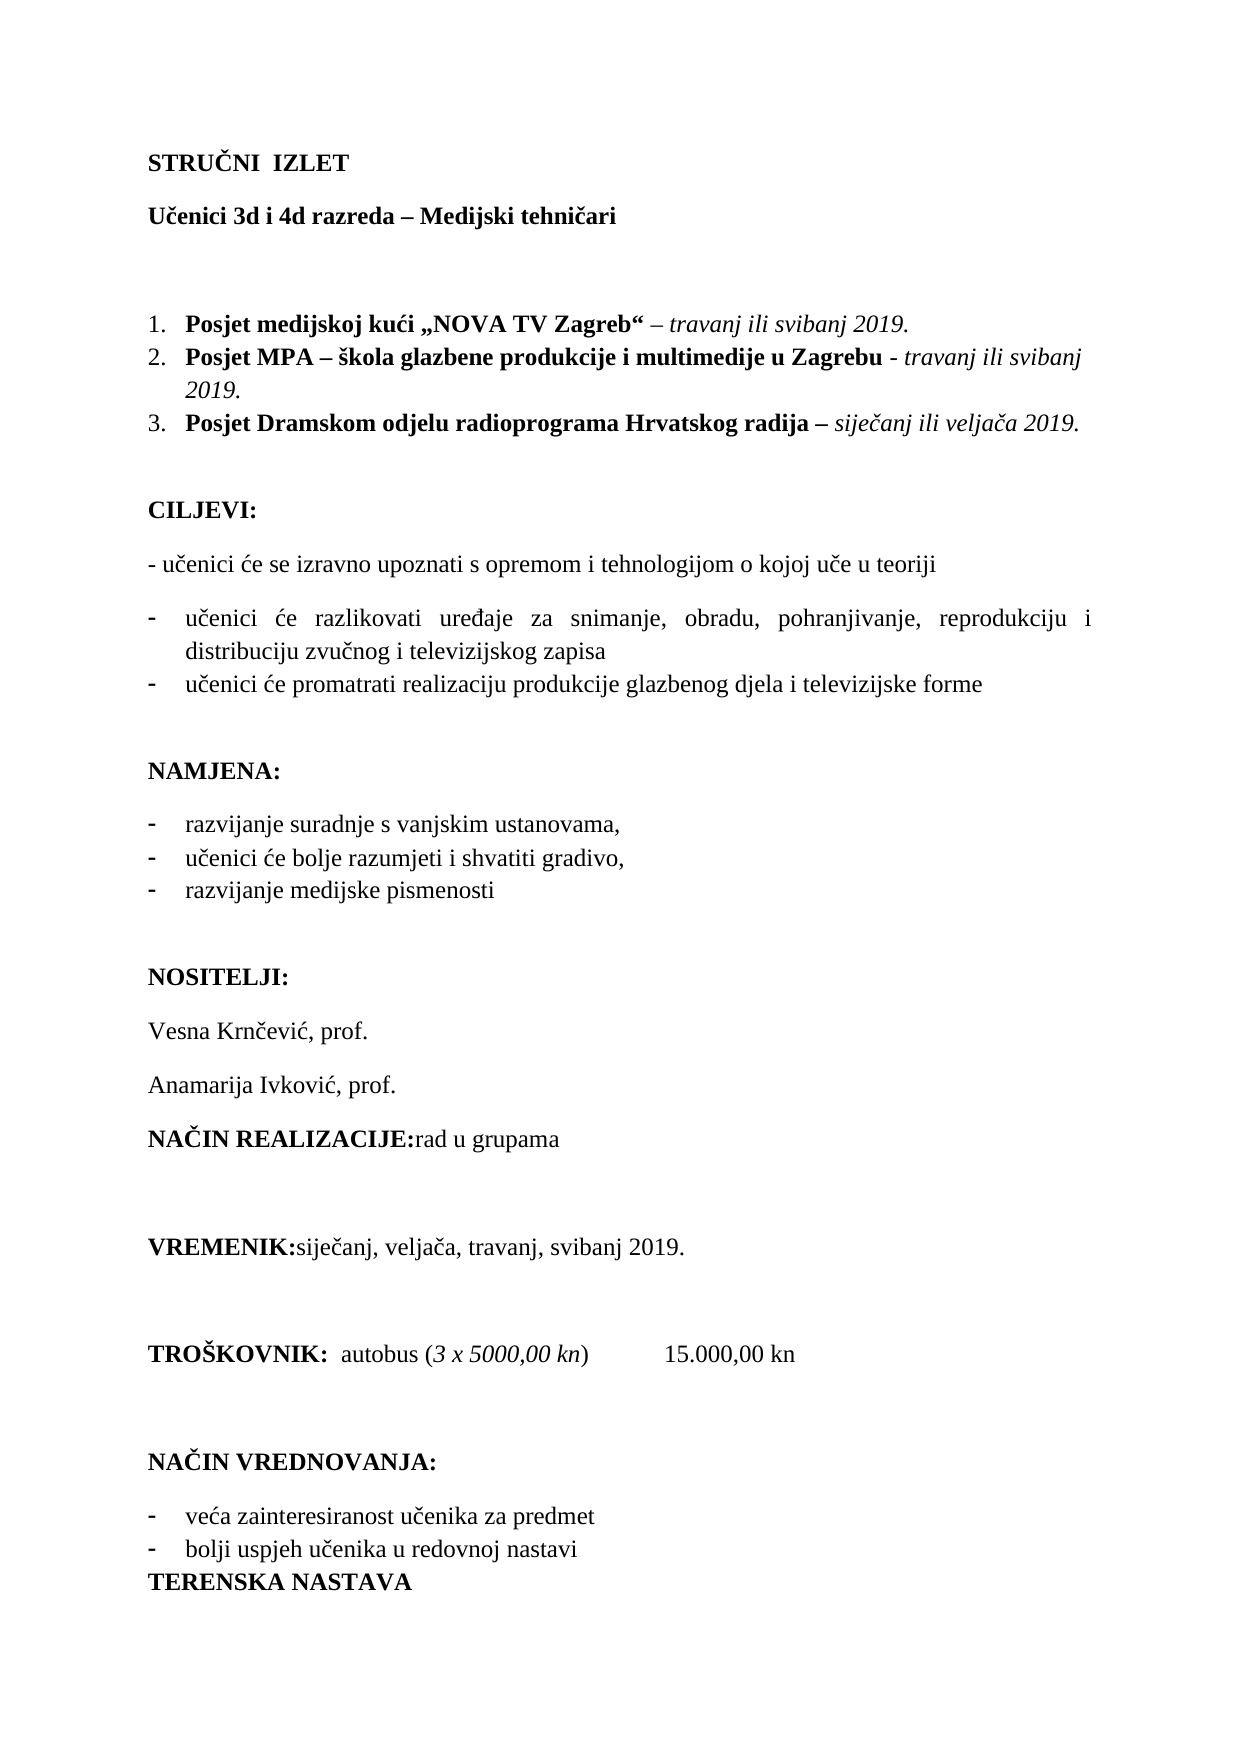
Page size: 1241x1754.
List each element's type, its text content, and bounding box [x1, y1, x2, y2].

text NOSITELJI: [148, 962, 1093, 991]
list veća zainteresiranost učenika za predmet [148, 1501, 1093, 1530]
text Anamarija Ivković, prof. [148, 1070, 1093, 1099]
text STRUČNI IZLET [148, 148, 1093, 176]
text TROŠKOVNIK: autobus (3 x 5000,00 kn) 15.000,00 kn [148, 1339, 1093, 1368]
list bolji uspjeh učenika u redovnoj nastavi [148, 1534, 1093, 1563]
text - učenici će se izravno upoznati s opremom i tehnologijom o kojoj uče u teoriji [148, 549, 1093, 578]
text NAČIN REALIZACIJE:rad u grupama [148, 1124, 1093, 1153]
list učenici će bolje razumjeti i shvatiti gradivo, [148, 843, 1093, 871]
text NAČIN VREDNOVANJA: [148, 1447, 1093, 1476]
list učenici će razlikovati uređaje za snimanje, obradu, pohranjivanje, reprodukciju i distribuciju zvučnog i televizijskog zapisa [148, 603, 1093, 664]
text NAMJENA: [148, 756, 1093, 784]
list razvijanje suradnje s vanjskim ustanovama, [148, 809, 1093, 838]
list Posjet medijskoj kući „NOVA TV Zagreb“ – travanj ili svibanj 2019. [148, 309, 1093, 338]
list Posjet MPA – škola glazbene produkcije i multimedije u Zagrebu - travanj ili svibanj 2019. [148, 342, 1093, 404]
text Učenici 3d i 4d razreda – Medijski tehničari [148, 201, 1093, 230]
text Vesna Krnčević, prof. [148, 1016, 1093, 1045]
text CILJEVI: [148, 495, 1093, 524]
list Posjet Dramskom odjelu radioprograma Hrvatskog radija – siječanj ili veljača 2019. [148, 408, 1093, 437]
text VREMENIK:siječanj, veljača, travanj, svibanj 2019. [148, 1232, 1093, 1261]
text TERENSKA NASTAVA [148, 1567, 1093, 1596]
list učenici će promatrati realizaciju produkcije glazbenog djela i televizijske forme [148, 669, 1093, 698]
list razvijanje medijske pismenosti [148, 876, 1093, 904]
